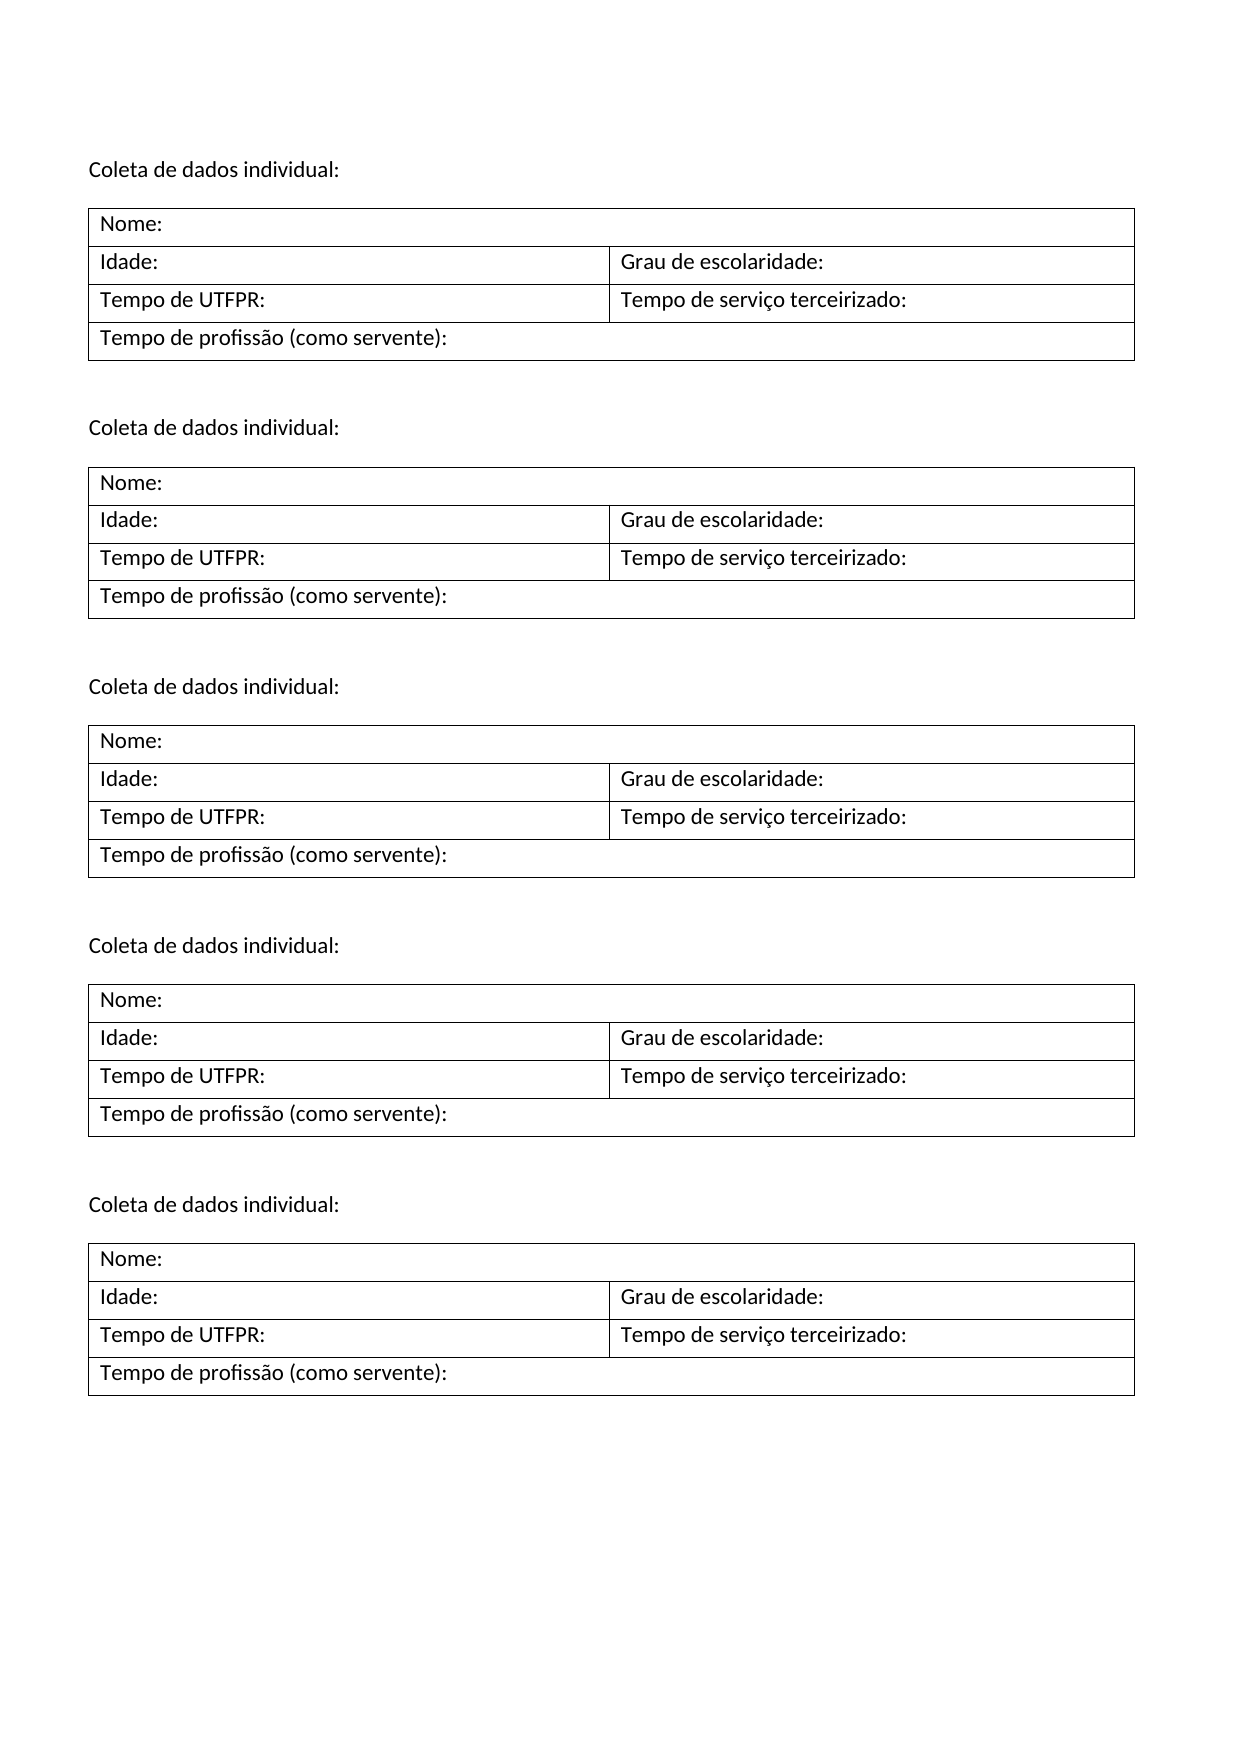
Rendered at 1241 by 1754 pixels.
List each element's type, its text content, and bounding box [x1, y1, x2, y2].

table_cell Tempo de serviço terceirizado: [610, 544, 1134, 580]
table_cell Tempo de profissão (como servente): [89, 581, 1134, 618]
table_cell Grau de escolaridade: [610, 506, 1134, 542]
table_cell Tempo de profissão (como servente): [89, 840, 1134, 877]
text Coleta de dados individual: [89, 155, 1137, 183]
table_cell Idade: [89, 1023, 609, 1060]
text Coleta de dados individual: [89, 672, 1137, 700]
text Coleta de dados individual: [89, 931, 1137, 959]
table_header Nome: [89, 468, 1134, 504]
table_cell Idade: [89, 506, 609, 542]
table_cell Tempo de UTFPR: [89, 285, 609, 322]
text Coleta de dados individual: [89, 413, 1137, 442]
table_cell Grau de escolaridade: [610, 247, 1134, 284]
table_cell Tempo de serviço terceirizado: [610, 1320, 1134, 1357]
table_cell Tempo de profissão (como servente): [89, 323, 1134, 359]
table_cell Grau de escolaridade: [610, 764, 1134, 801]
table_cell Grau de escolaridade: [610, 1282, 1134, 1319]
table_cell Grau de escolaridade: [610, 1023, 1134, 1060]
table_cell Tempo de UTFPR: [89, 1061, 609, 1098]
table_header Nome: [89, 209, 1134, 246]
table_cell Tempo de UTFPR: [89, 1320, 609, 1357]
table_cell Tempo de serviço terceirizado: [610, 802, 1134, 839]
table_header Nome: [89, 985, 1134, 1022]
table_header Nome: [89, 1244, 1134, 1281]
table_cell Tempo de serviço terceirizado: [610, 285, 1134, 322]
table_cell Idade: [89, 1282, 609, 1319]
table_cell Tempo de profissão (como servente): [89, 1358, 1134, 1394]
table_cell Tempo de UTFPR: [89, 544, 609, 580]
table_cell Tempo de serviço terceirizado: [610, 1061, 1134, 1098]
table_cell Idade: [89, 764, 609, 801]
text Coleta de dados individual: [89, 1190, 1137, 1218]
table_cell Tempo de UTFPR: [89, 802, 609, 839]
table_header Nome: [89, 726, 1134, 763]
table_cell Tempo de profissão (como servente): [89, 1099, 1134, 1136]
table_cell Idade: [89, 247, 609, 284]
